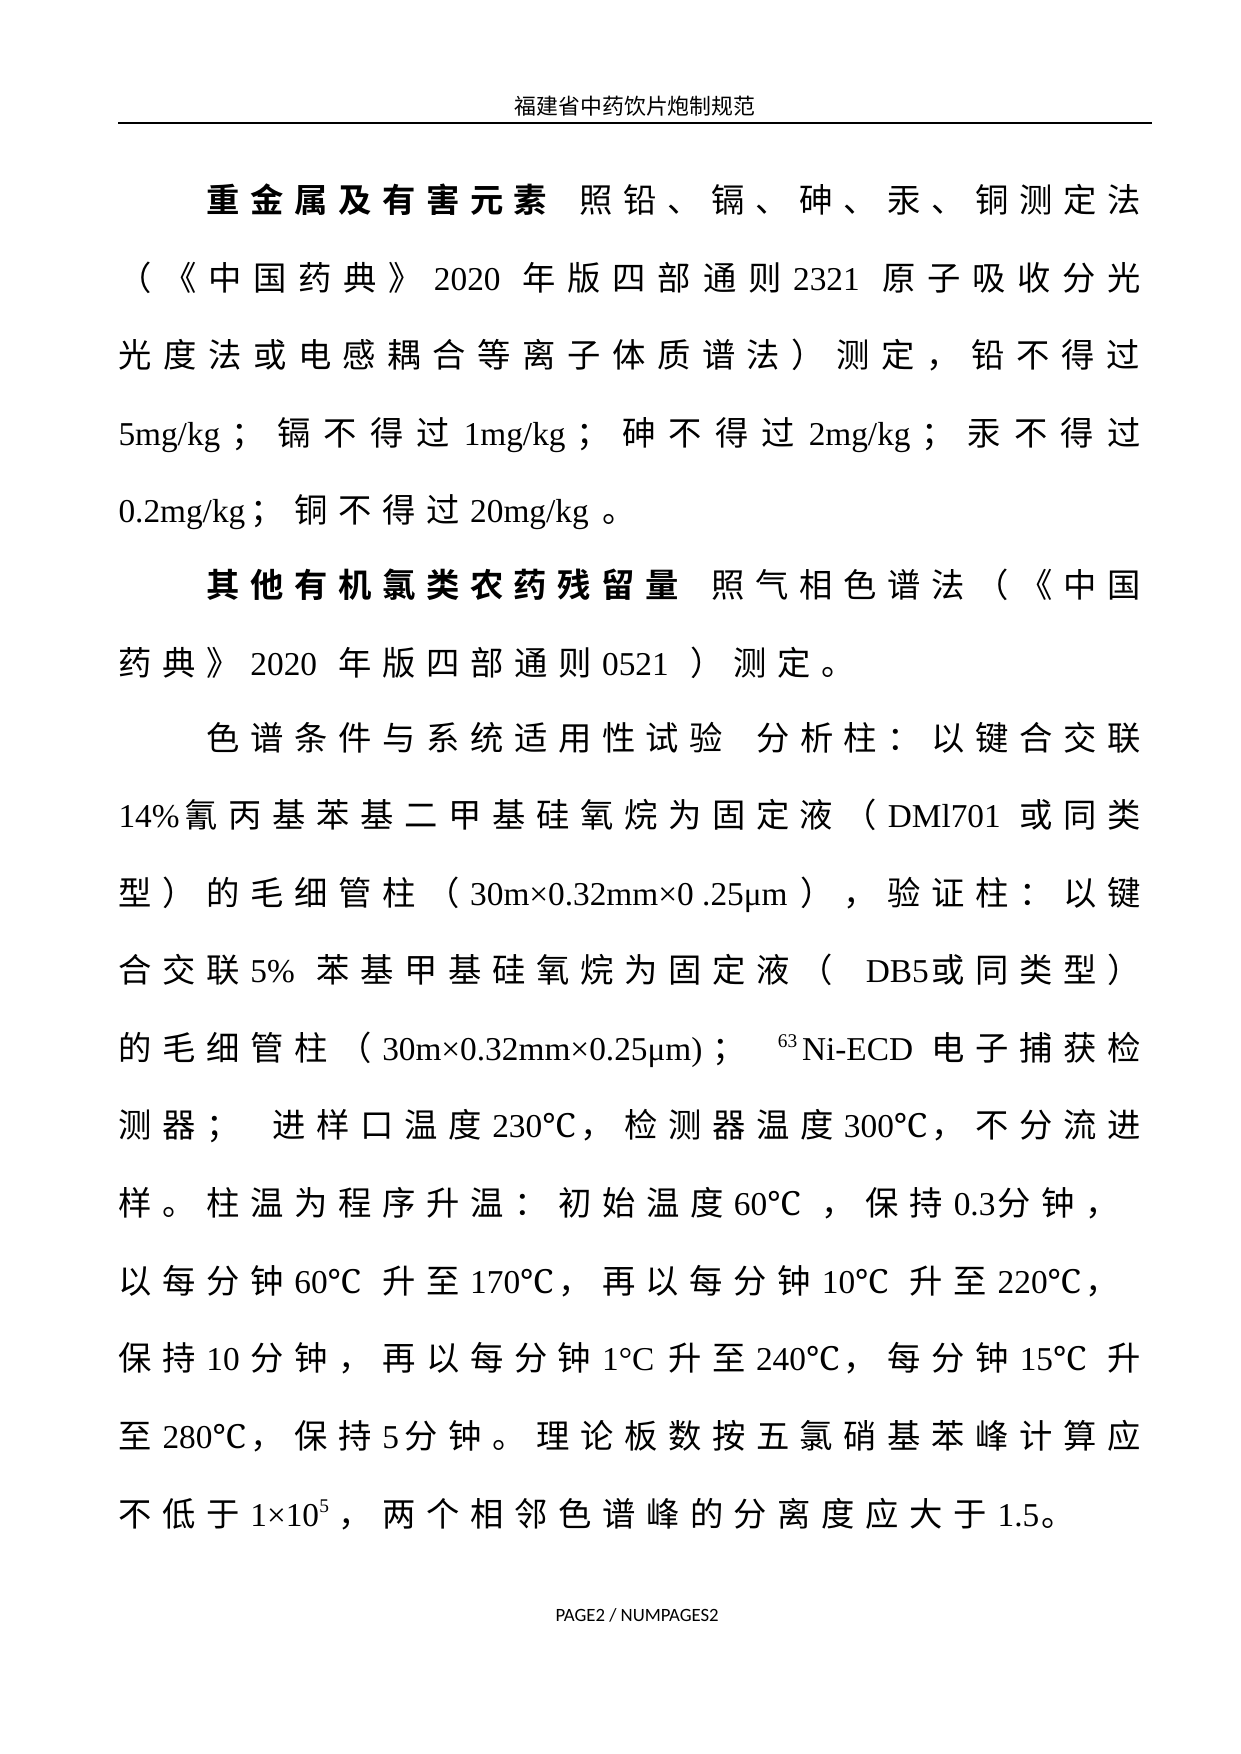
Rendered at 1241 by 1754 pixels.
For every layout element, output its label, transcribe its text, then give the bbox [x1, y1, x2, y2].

text 重金属及有害元素 照铅、镉、砷、汞、铜测定法（《中国药典》2020年版四部通则2321原子吸收分光光度法或电感耦合等离子体质谱法）测定，铅不得过5mg/kg；镉不得过1mg/kg；砷不得过2mg/kg；汞不得过0.2mg/kg；铜不得过20mg/kg。 [118, 164, 1151, 542]
text 色谱条件与系统适用性试验 分析柱：以键合交联14%氰丙基苯基二甲基硅氧烷为固定液（DMl701或同类型）的毛细管柱（30m×0.32mm×0 .25μm），验证柱：以键合交联5%苯基甲基硅氧烷为固定液（ DB5或同类型）的毛细管柱（30m×0.32mm×0.25μm)； 63 Ni-ECD电子捕获检测器； 进样口温度230℃，检测器温度300℃，不分流进样。柱温为程序升温：初始温度60℃，保持0.3分钟，以每分钟60℃升至170℃，再以每分钟10℃升至220℃，保持10分钟，再以每分钟1°C升至240℃，每分钟15℃升至280℃，保持5分钟。理论板数按五氯硝基苯峰计算应不低于1×105 ，两个相邻色谱峰的分离度应大于1.5。 [118, 702, 1151, 1545]
text 其他有机氯类农药残留量 照气相色谱法（《中国药典》2020年版四部通则0521）测定。 [118, 549, 1151, 694]
